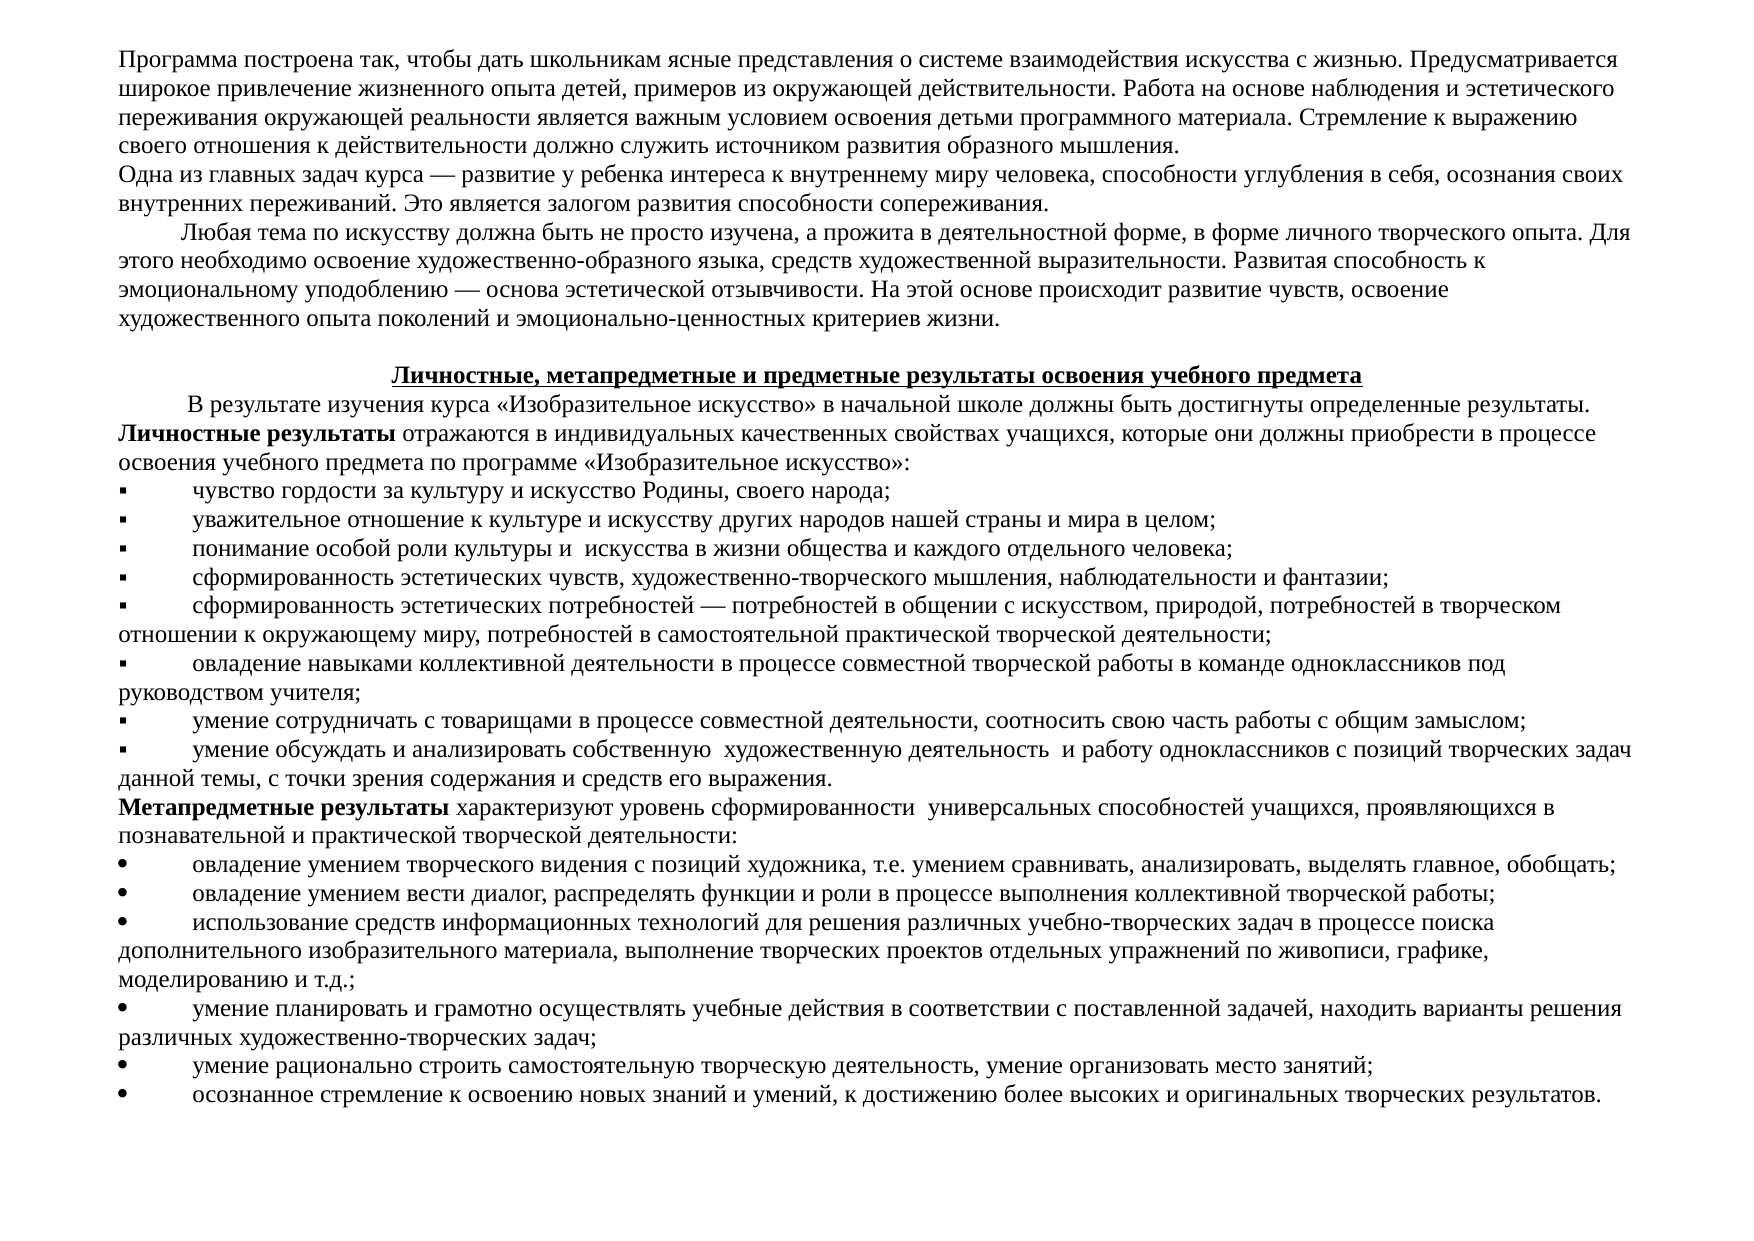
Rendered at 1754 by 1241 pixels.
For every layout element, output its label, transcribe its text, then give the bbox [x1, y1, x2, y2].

text Личностные, метапредметные и предметные результаты освоения учебного предмета [118, 361, 1636, 389]
list понимание особой роли культуры и искусства в жизни общества и каждого отдельного человека; [118, 533, 1636, 562]
list овладение умением творческого видения с позиций художника, т.е. умением сравнивать, анализировать, выделять главное, обобщать; [118, 849, 1636, 878]
text Личностные результаты отражаются в индивидуальных качественных свойствах учащихся, которые они должны приобрести в процессе освоения учебного предмета по программе «Изобразительное искусство»: [118, 418, 1636, 476]
list умение рационально строить самостоятельную творческую деятельность, умение организовать место занятий; [118, 1051, 1636, 1079]
list уважительное отношение к культуре и искусству других народов нашей страны и мира в целом; [118, 504, 1636, 533]
text Любая тема по искусству должна быть не просто изучена, а прожита в деятельностной форме, в форме личного творческого опыта. Для этого необходимо освоение художественно-образного языка, средств художественной выразительности. Развитая способность к эмоциональному уподоблению — основа эстетической отзывчивости. На этой основе происходит развитие чувств, освоение художественного опыта поколений и эмоционально-ценностных критериев жизни. [118, 217, 1636, 332]
list овладение умением вести диалог, распределять функции и роли в процессе выполнения коллективной творческой работы; [118, 878, 1636, 907]
list чувство гордости за культуру и искусство Родины, своего народа; [118, 476, 1636, 504]
list овладение навыками коллективной деятельности в процессе совместной творческой работы в команде одноклассников под руководством учителя; [118, 648, 1636, 706]
list сформированность эстетических чувств, художественно-творческого мышления, наблюдательности и фантазии; [118, 562, 1636, 591]
text Одна из главных задач курса — развитие у ребенка интереса к внутреннему миру человека, способности углубления в себя, осознания своих внутренних переживаний. Это является залогом развития способности сопереживания. [118, 159, 1636, 217]
text Метапредметные результаты характеризуют уровень сформированности универсальных способностей учащихся, проявляющихся в познавательной и практической творческой деятельности: [118, 792, 1636, 849]
list сформированность эстетических потребностей — потребностей в общении с искусством, природой, потребностей в творческом отношении к окружающему миру, потребностей в самостоятельной практической творческой деятельности; [118, 591, 1636, 648]
list умение планировать и грамотно осуществлять учебные действия в соответствии с поставленной задачей, находить варианты решения различных художественно-творческих задач; [118, 993, 1636, 1051]
list умение обсуждать и анализировать собственную художественную деятельность и работу одноклассников с позиций творческих задач данной темы, с точки зрения содержания и средств его выражения. [118, 734, 1636, 792]
text Программа построена так, чтобы дать школьникам ясные представления о системе взаимодействия искусства с жизнью. Предусматривается широкое привлечение жизненного опыта детей, примеров из окружающей действительности. Работа на основе наблюдения и эстетического переживания окружающей реальности является важным условием освоения детьми программного материала. Стремление к выражению своего отношения к действительности должно служить источником развития образного мышления. [118, 44, 1636, 159]
list умение сотрудничать с товарищами в процессе совместной деятельности, соотносить свою часть работы с общим замыслом; [118, 706, 1636, 734]
text В результате изучения курса «Изобразительное искусство» в начальной школе должны быть достигнуты определенные результаты. [118, 389, 1636, 418]
list осознанное стремление к освоению новых знаний и умений, к достижению более высоких и оригинальных творческих результатов. [118, 1079, 1636, 1108]
list использование средств информационных технологий для решения различных учебно-творческих задач в процессе поиска дополнительного изобразительного материала, выполнение творческих проектов отдельных упражнений по живописи, графике, моделированию и т.д.; [118, 907, 1636, 993]
